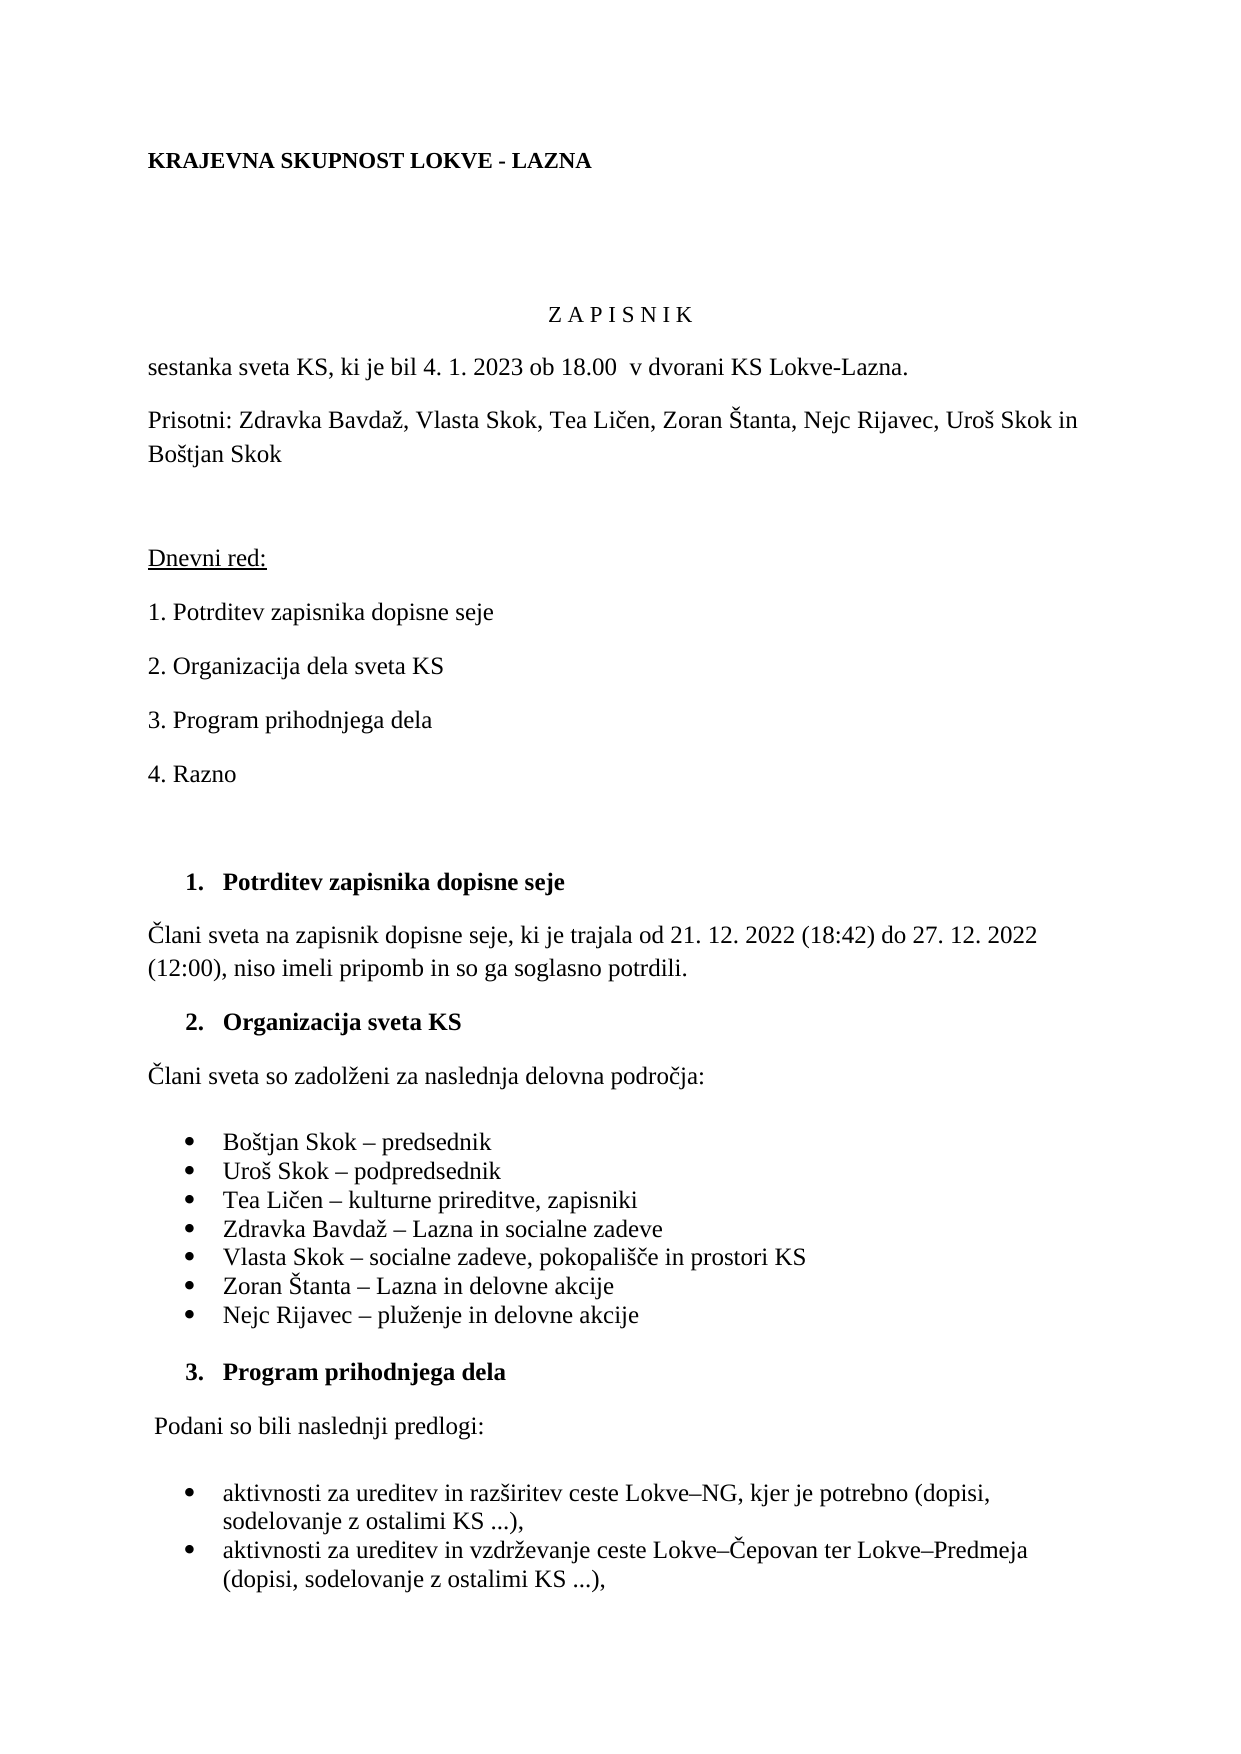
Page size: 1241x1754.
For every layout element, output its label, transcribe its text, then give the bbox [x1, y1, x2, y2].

list Zdravka Bavdaž – Lazna in socialne zadeve [185, 1214, 1093, 1242]
list Boštjan Skok – predsednik [185, 1127, 1093, 1156]
text Dnevni red: [148, 543, 1093, 572]
text sestanka sveta KS, ki je bil 4. 1. 2023 ob 18.00 v dvorani KS Lokve-Lazna. [148, 352, 1093, 381]
list Zoran Štanta – Lazna in delovne akcije [185, 1271, 1093, 1300]
list Organizacija sveta KS [185, 1007, 1093, 1036]
text 4. Razno [148, 759, 1093, 788]
text Prisotni: Zdravka Bavdaž, Vlasta Skok, Tea Ličen, Zoran Štanta, Nejc Rijavec, Uroš Skok in Boštjan Skok [148, 406, 1093, 467]
list Uroš Skok – podpredsednik [185, 1156, 1093, 1185]
text 1. Potrditev zapisnika dopisne seje [148, 597, 1093, 626]
list Vlasta Skok – socialne zadeve, pokopališče in prostori KS [185, 1242, 1093, 1271]
list aktivnosti za ureditev in razširitev ceste Lokve–NG, kjer je potrebno (dopisi, sodelovanje z ostalimi KS ...), [185, 1478, 1093, 1535]
list aktivnosti za ureditev in vzdrževanje ceste Lokve–Čepovan ter Lokve–Predmeja (dopisi, sodelovanje z ostalimi KS ...), [185, 1535, 1093, 1593]
text Z A P I S N I K [148, 301, 1093, 327]
list Program prihodnjega dela [185, 1357, 1093, 1386]
text 2. Organizacija dela sveta KS [148, 651, 1093, 680]
text Podani so bili naslednji predlogi: [148, 1411, 1093, 1440]
list Tea Ličen – kulturne prireditve, zapisniki [185, 1185, 1093, 1214]
text Člani sveta so zadolženi za naslednja delovna področja: [148, 1061, 1093, 1090]
list Potrditev zapisnika dopisne seje [185, 867, 1093, 895]
list Nejc Rijavec – pluženje in delovne akcije [185, 1300, 1093, 1329]
text Člani sveta na zapisnik dopisne seje, ki je trajala od 21. 12. 2022 (18:42) do 27. 12. 2022 (12:00), niso imeli pripomb in so ga soglasno potrdili. [148, 921, 1093, 982]
text KRAJEVNA SKUPNOST LOKVE - LAZNA [148, 148, 1093, 174]
text 3. Program prihodnjega dela [148, 705, 1093, 734]
